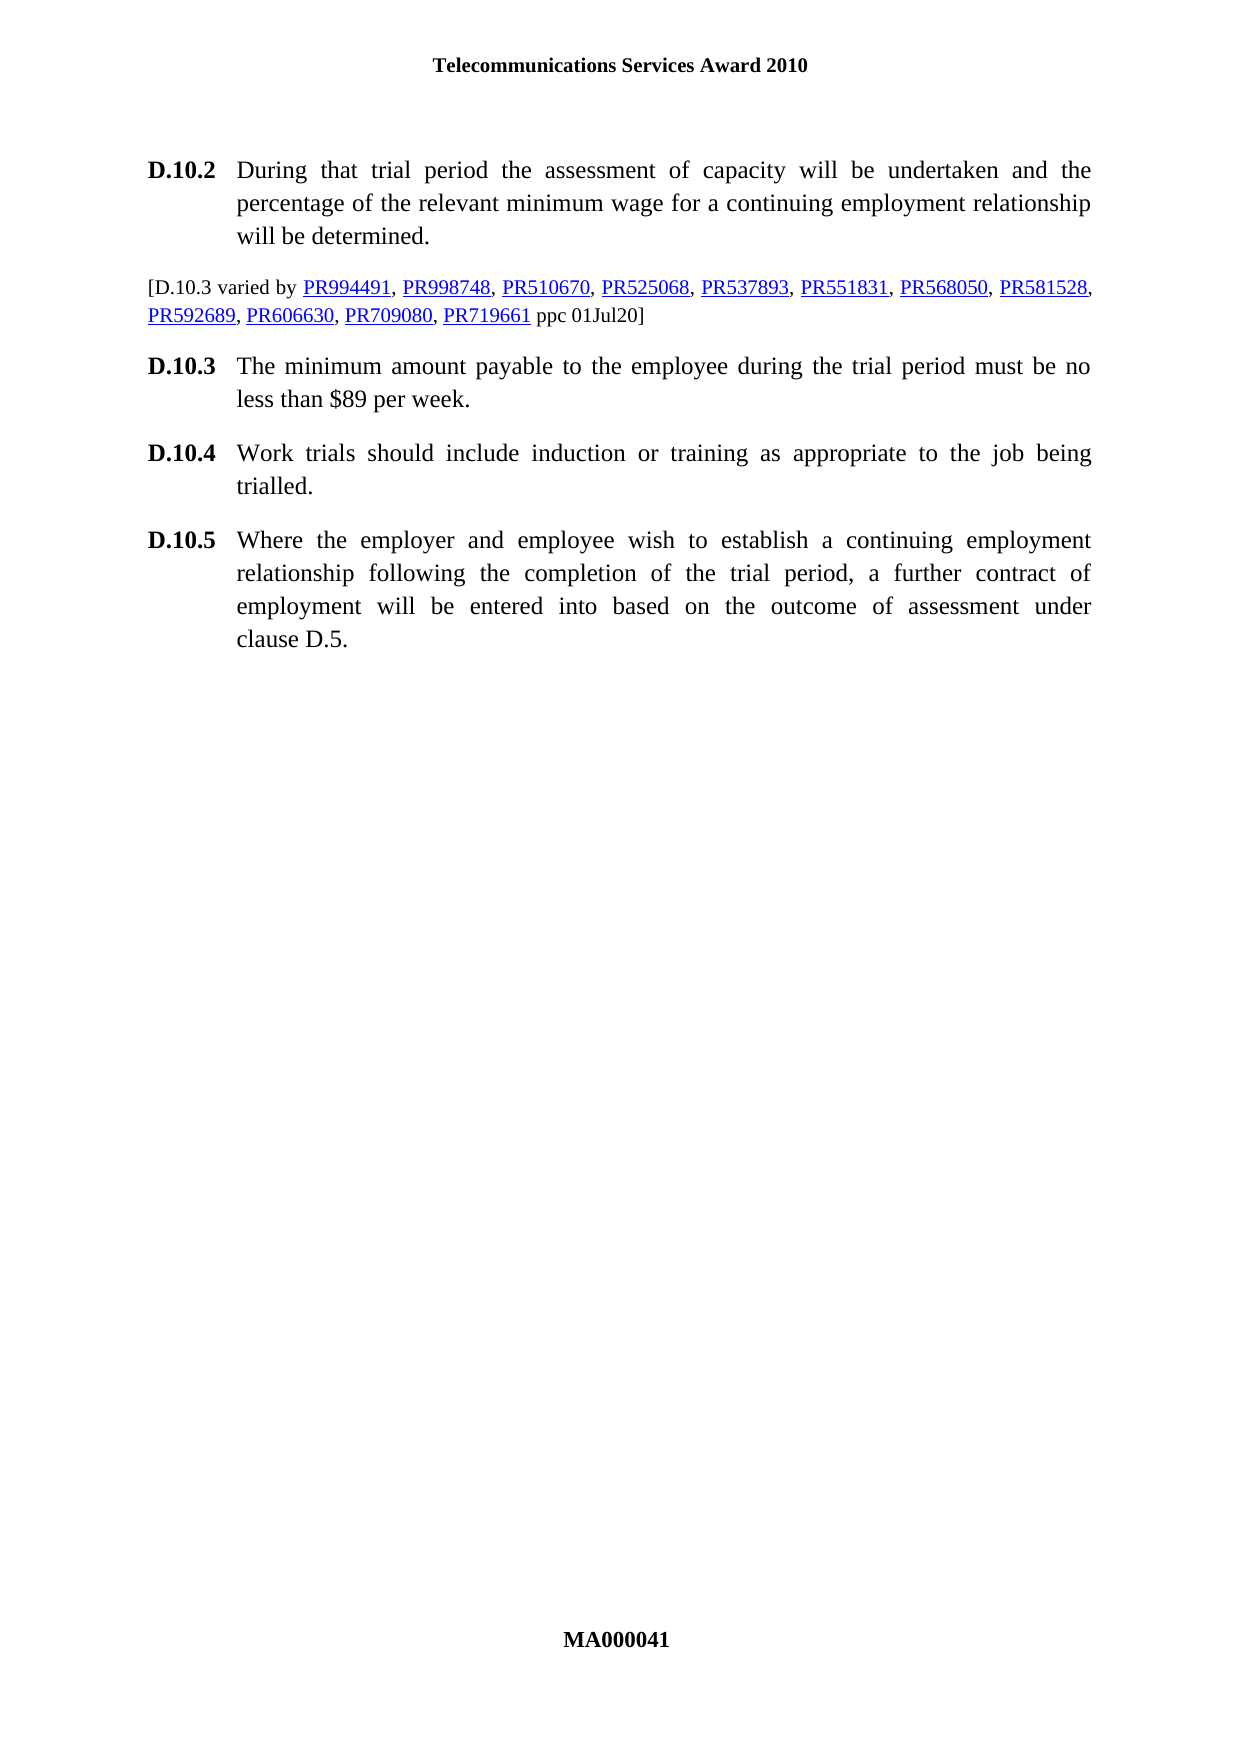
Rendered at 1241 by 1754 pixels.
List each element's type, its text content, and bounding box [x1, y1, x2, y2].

text [D.10.3 varied by PR994491, PR998748, PR510670, PR525068, PR537893, PR551831, PR568050, PR581528, PR592689, PR606630, PR709080, PR719661 ppc 01Jul20] [148, 275, 1092, 327]
text The minimum amount payable to the employee during the trial period must be no less than $89 per week. [148, 351, 1092, 413]
text Work trials should include induction or training as appropriate to the job being trialled. [148, 438, 1092, 500]
text Where the employer and employee wish to establish a continuing employment relationship following the completion of the trial period, a further contract of employment will be entered into based on the outcome of assessment under clause D.5. [148, 525, 1092, 653]
text During that trial period the assessment of capacity will be undertaken and the percentage of the relevant minimum wage for a continuing employment relationship will be determined. [148, 155, 1092, 250]
